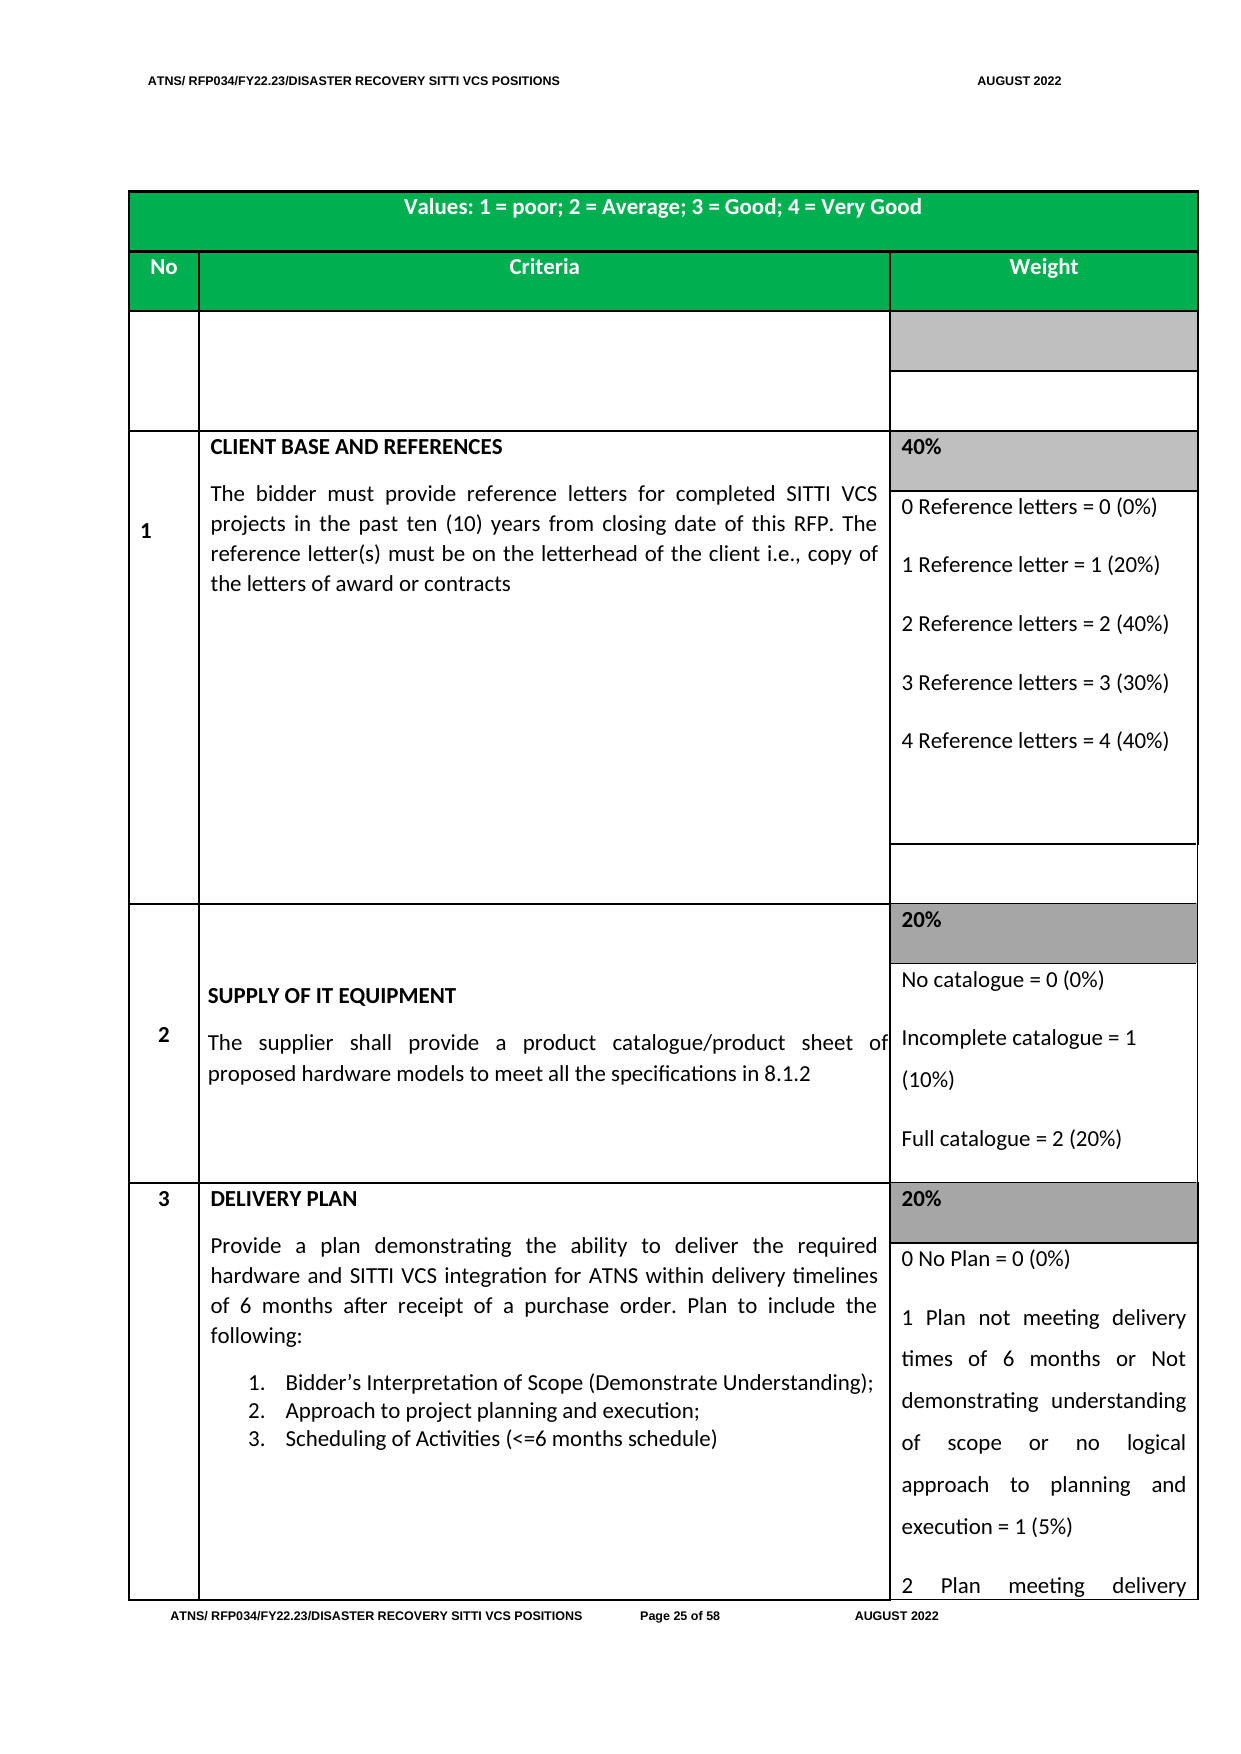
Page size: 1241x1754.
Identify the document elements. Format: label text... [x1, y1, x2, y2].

table_cell 20% [891, 903, 1197, 963]
table_cell [200, 312, 889, 430]
table_cell 0 Reference letters = 0 (0%) 1 Reference letter = 1 (20%) 2 Reference letters = 2 (40%) 3 Reference letters = 3 (30%) 4 Reference letters = 4 (40%) [891, 492, 1197, 843]
table_cell [891, 843, 1197, 903]
table_cell 20% [891, 1182, 1197, 1242]
table_cell No catalogue = 0 (0%) Incomplete catalogue = 1 (10%) Full catalogue = 2 (20%) [891, 963, 1197, 1182]
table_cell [891, 1244, 1197, 1599]
table_cell [891, 312, 1197, 370]
table_cell DELIVERY PLAN Provide a plan demonstrating the ability to deliver the required hardware and SITTI VCS integration for ATNS within delivery timelines of 6 months after receipt of a purchase order. Plan to include the following: Bidder’s Interpretation of Scope (Demonstrate Understanding); Approach to project planning and execution; Scheduling of Activities (<=6 months schedule) [200, 1184, 889, 1599]
table_header Values: 1 = poor; 2 = Average; 3 = Good; 4 = Very Good [130, 193, 1197, 250]
table_cell SUPPLY OF IT EQUIPMENT The supplier shall provide a product catalogue/product sheet of proposed hardware models to meet all the specifications in 8.1.2 [200, 905, 889, 1182]
table_cell Weight [891, 253, 1197, 310]
table_cell 2 [130, 905, 198, 1182]
table_cell 40% [891, 432, 1197, 490]
table_cell Criteria [200, 253, 889, 310]
table_cell [130, 312, 198, 430]
table_cell [891, 372, 1197, 430]
table_cell CLIENT BASE AND REFERENCES The bidder must provide reference letters for completed SITTI VCS projects in the past ten (10) years from closing date of this RFP. The reference letter(s) must be on the letterhead of the client i.e., copy of the letters of award or contracts [200, 432, 889, 903]
table_cell 1 [130, 432, 198, 903]
table_cell 3 [130, 1184, 198, 1599]
table_cell No [130, 253, 198, 310]
